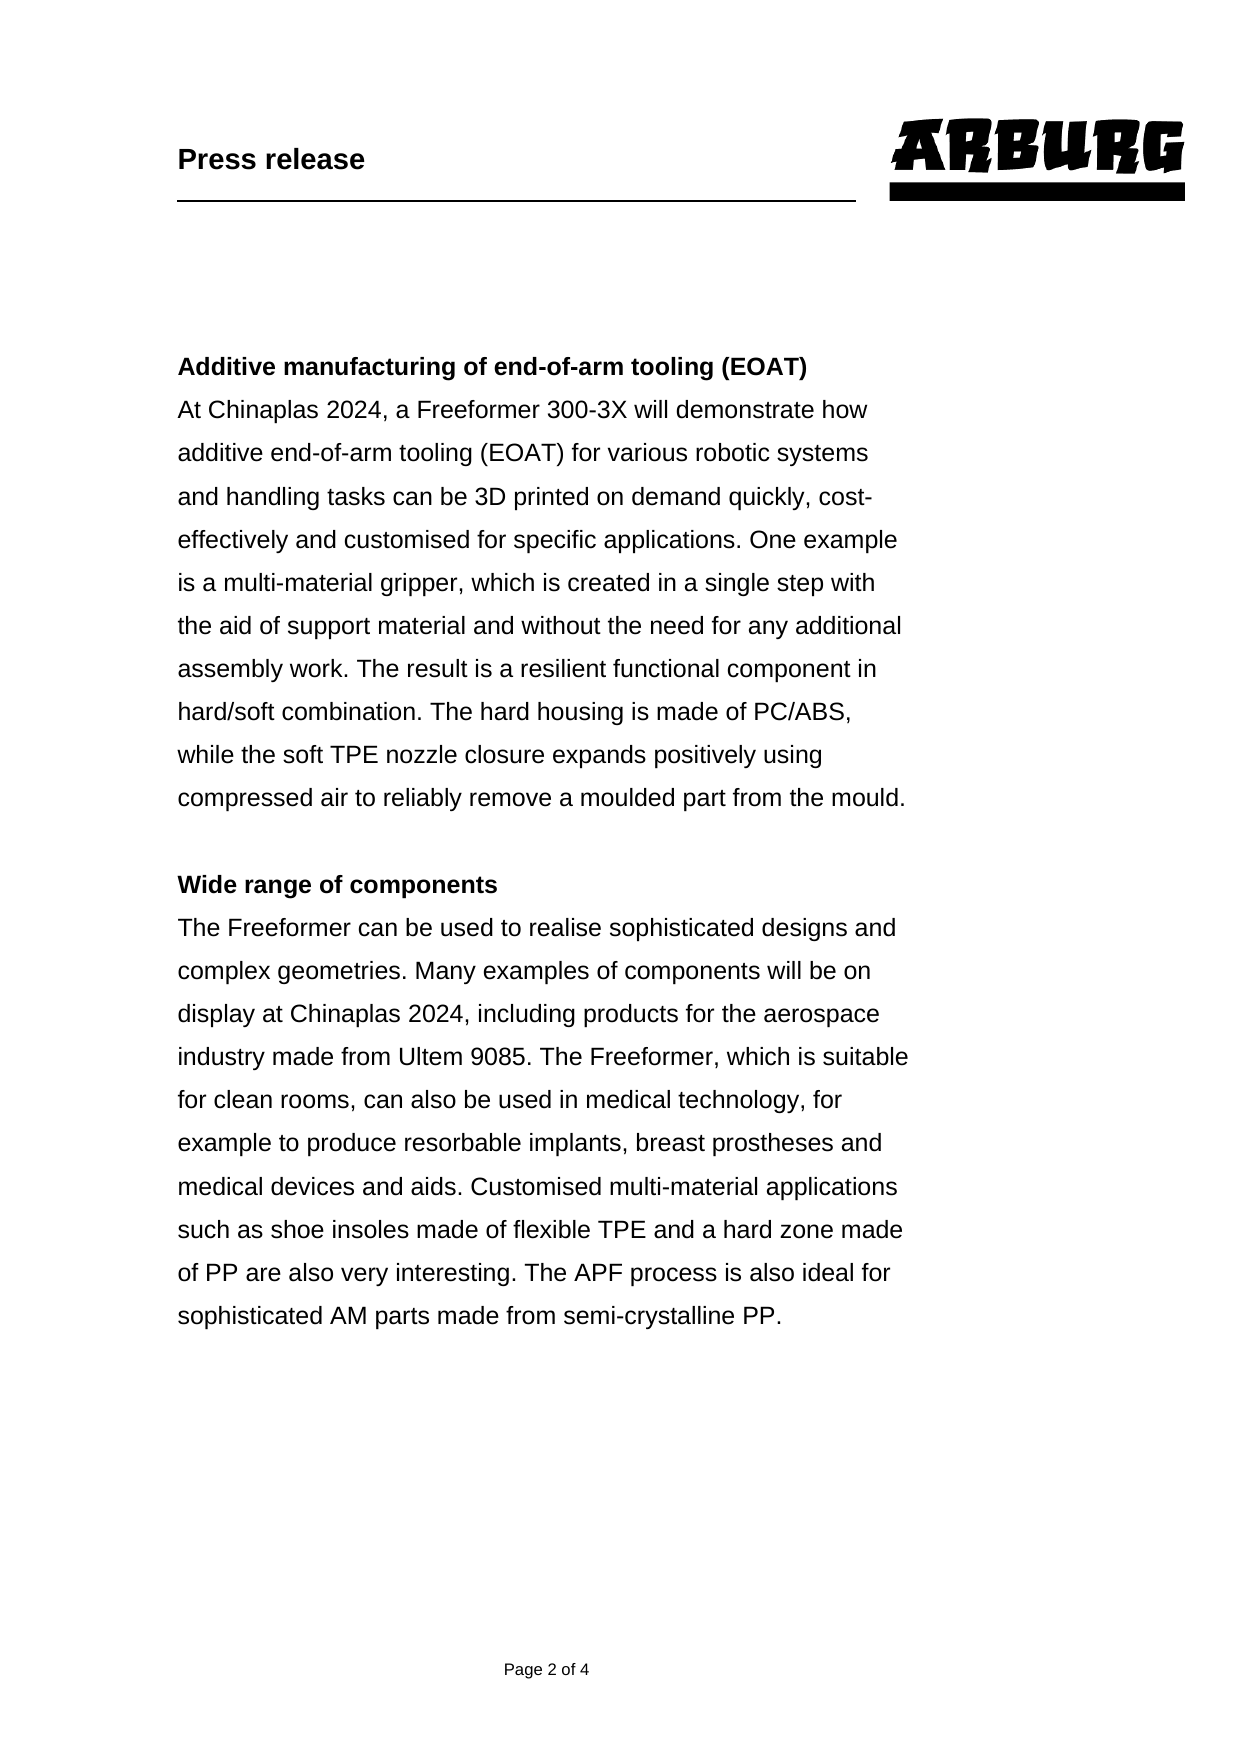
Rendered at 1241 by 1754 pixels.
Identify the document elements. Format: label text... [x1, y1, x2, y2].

text The Freeformer can be used to realise sophisticated designs and complex geometries. Many examples of components will be on display at Chinaplas 2024, including products for the aerospace industry made from Ultem 9085. The Freeformer, which is suitable for clean rooms, can also be used in medical technology, for example to produce resorbable implants, breast prostheses and medical devices and aids. Customised multi-material applications such as shoe insoles made of flexible TPE and a hard zone made of PP are also very interesting. The APF process is also ideal for sophisticated AM parts made from semi-crystalline PP. [177, 913, 916, 1329]
picture [889, 118, 1185, 201]
text At Chinaplas 2024, a Freeformer 300-3X will demonstrate how additive end-of-arm tooling (EOAT) for various robotic systems and handling tasks can be 3D printed on demand quickly, cost-effectively and customised for specific applications. One example is a multi-material gripper, which is created in a single step with the aid of support material and without the need for any additional assembly work. The result is a resilient functional component in hard/soft combination. The hard housing is made of PC/ABS, while the soft TPE nozzle closure expands positively using compressed air to reliably remove a moulded part from the mould. [177, 395, 916, 812]
text Wide range of components [177, 869, 916, 898]
text Additive manufacturing of end-of-arm tooling (EOAT) [177, 352, 916, 381]
